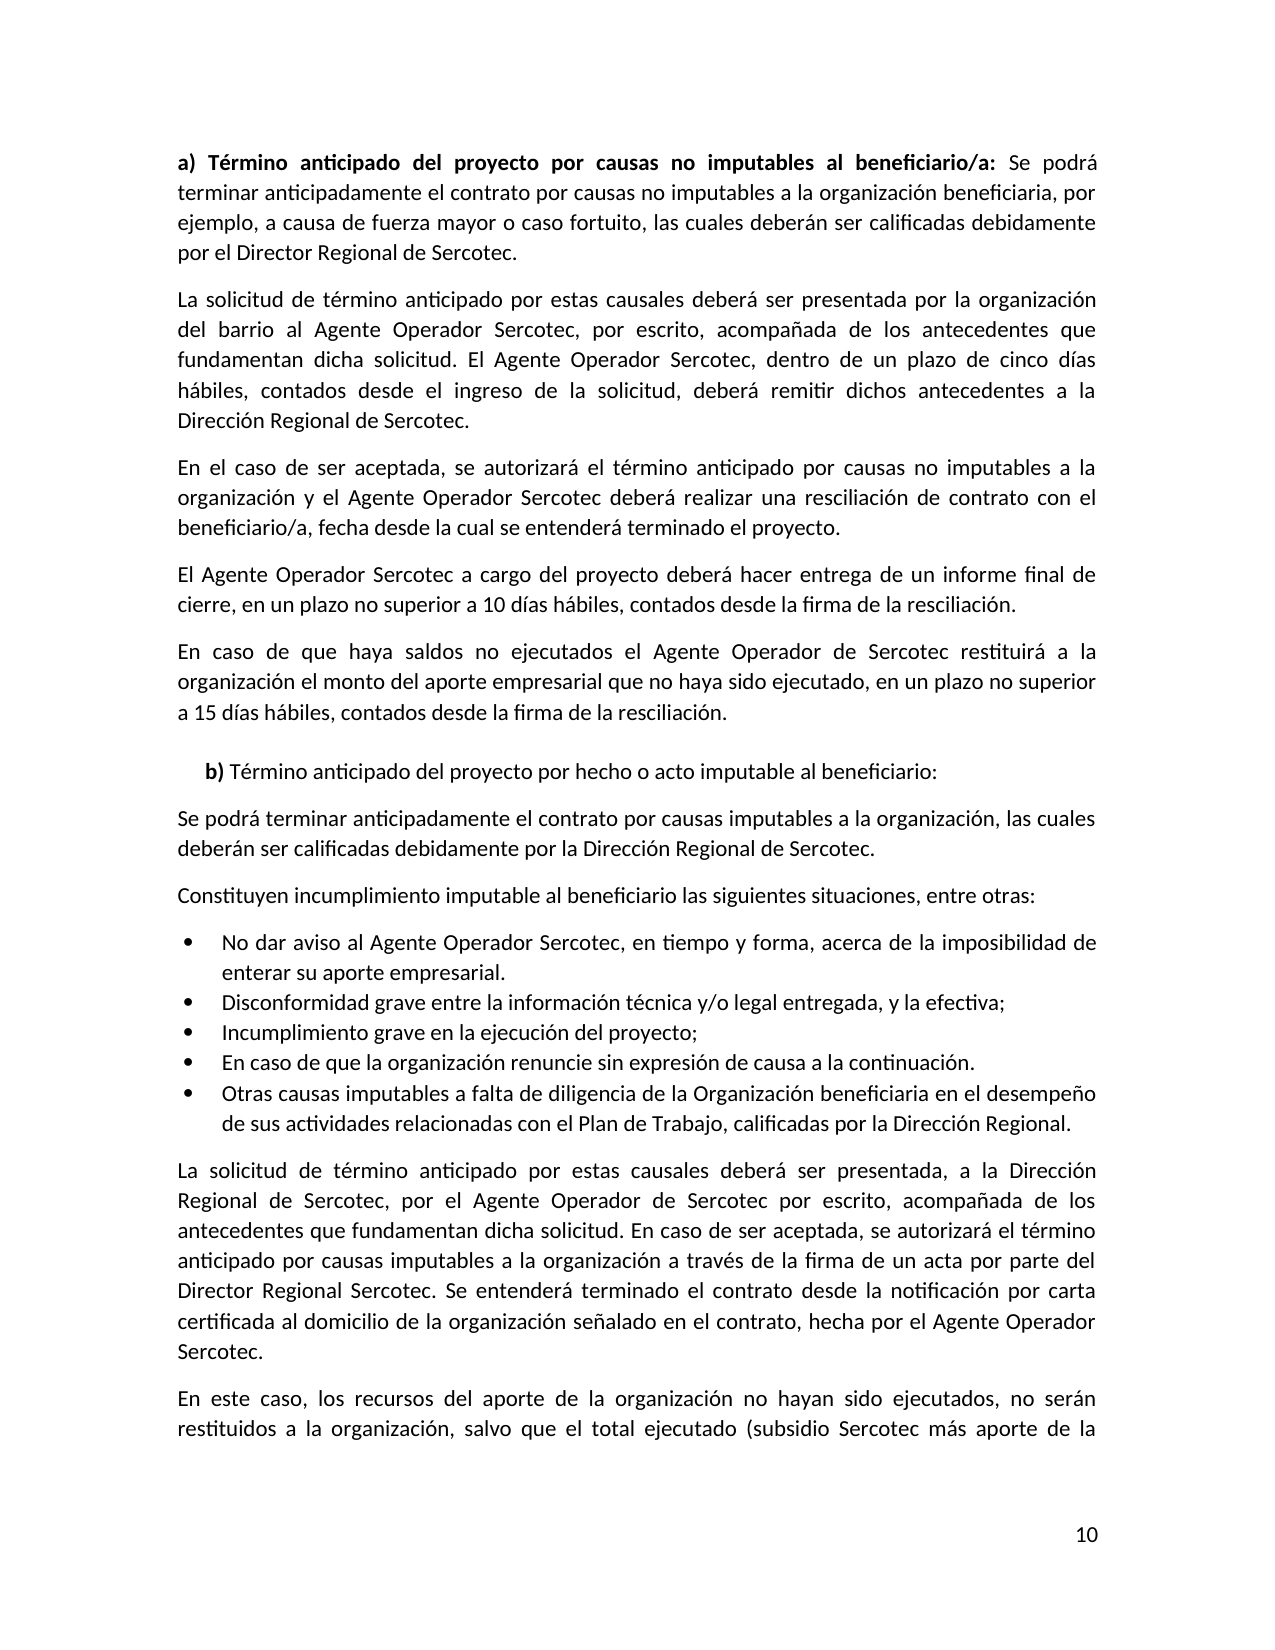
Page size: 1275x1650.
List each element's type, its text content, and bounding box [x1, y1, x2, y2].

text En caso de que haya saldos no ejecutados el Agente Operador de Sercotec restituirá a la organización el monto del aporte empresarial que no haya sido ejecutado, en un plazo no superior a 15 días hábiles, contados desde la firma de la resciliación. [177, 637, 1098, 726]
text En el caso de ser aceptada, se autorizará el término anticipado por causas no imputables a la organización y el Agente Operador Sercotec deberá realizar una resciliación de contrato con el beneficiario/a, fecha desde la cual se entenderá terminado el proyecto. [177, 453, 1098, 541]
list Disconformidad grave entre la información técnica y/o legal entregada, y la efectiva; [184, 988, 1098, 1016]
list Otras causas imputables a falta de diligencia de la Organización beneficiaria en el desempeño de sus actividades relacionadas con el Plan de Trabajo, calificadas por la Dirección Regional. [184, 1079, 1098, 1137]
text b) Término anticipado del proyecto por hecho o acto imputable al beneficiario: [205, 757, 1053, 785]
text Se podrá terminar anticipadamente el contrato por causas imputables a la organización, las cuales deberán ser calificadas debidamente por la Dirección Regional de Sercotec. [177, 804, 1098, 862]
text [177, 1384, 1098, 1442]
text El Agente Operador Sercotec a cargo del proyecto deberá hacer entrega de un informe final de cierre, en un plazo no superior a 10 días hábiles, contados desde la firma de la resciliación. [177, 560, 1098, 618]
list En caso de que la organización renuncie sin expresión de causa a la continuación. [184, 1048, 1098, 1076]
text Constituyen incumplimiento imputable al beneficiario las siguientes situaciones, entre otras: [177, 881, 1098, 909]
text a) Término anticipado del proyecto por causas no imputables al beneficiario/a: Se podrá terminar anticipadamente el contrato por causas no imputables a la organización beneficiaria, por ejemplo, a causa de fuerza mayor o caso fortuito, las cuales deberán ser calificadas debidamente por el Director Regional de Sercotec. [177, 148, 1098, 266]
list Incumplimiento grave en la ejecución del proyecto; [184, 1018, 1098, 1046]
text La solicitud de término anticipado por estas causales deberá ser presentada por la organización del barrio al Agente Operador Sercotec, por escrito, acompañada de los antecedentes que fundamentan dicha solicitud. El Agente Operador Sercotec, dentro de un plazo de cinco días hábiles, contados desde el ingreso de la solicitud, deberá remitir dichos antecedentes a la Dirección Regional de Sercotec. [177, 285, 1098, 434]
text La solicitud de término anticipado por estas causales deberá ser presentada, a la Dirección Regional de Sercotec, por el Agente Operador de Sercotec por escrito, acompañada de los antecedentes que fundamentan dicha solicitud. En caso de ser aceptada, se autorizará el término anticipado por causas imputables a la organización a través de la firma de un acta por parte del Director Regional Sercotec. Se entenderá terminado el contrato desde la notificación por carta certificada al domicilio de la organización señalado en el contrato, hecha por el Agente Operador Sercotec. [177, 1156, 1098, 1365]
list No dar aviso al Agente Operador Sercotec, en tiempo y forma, acerca de la imposibilidad de enterar su aporte empresarial. [184, 928, 1098, 986]
